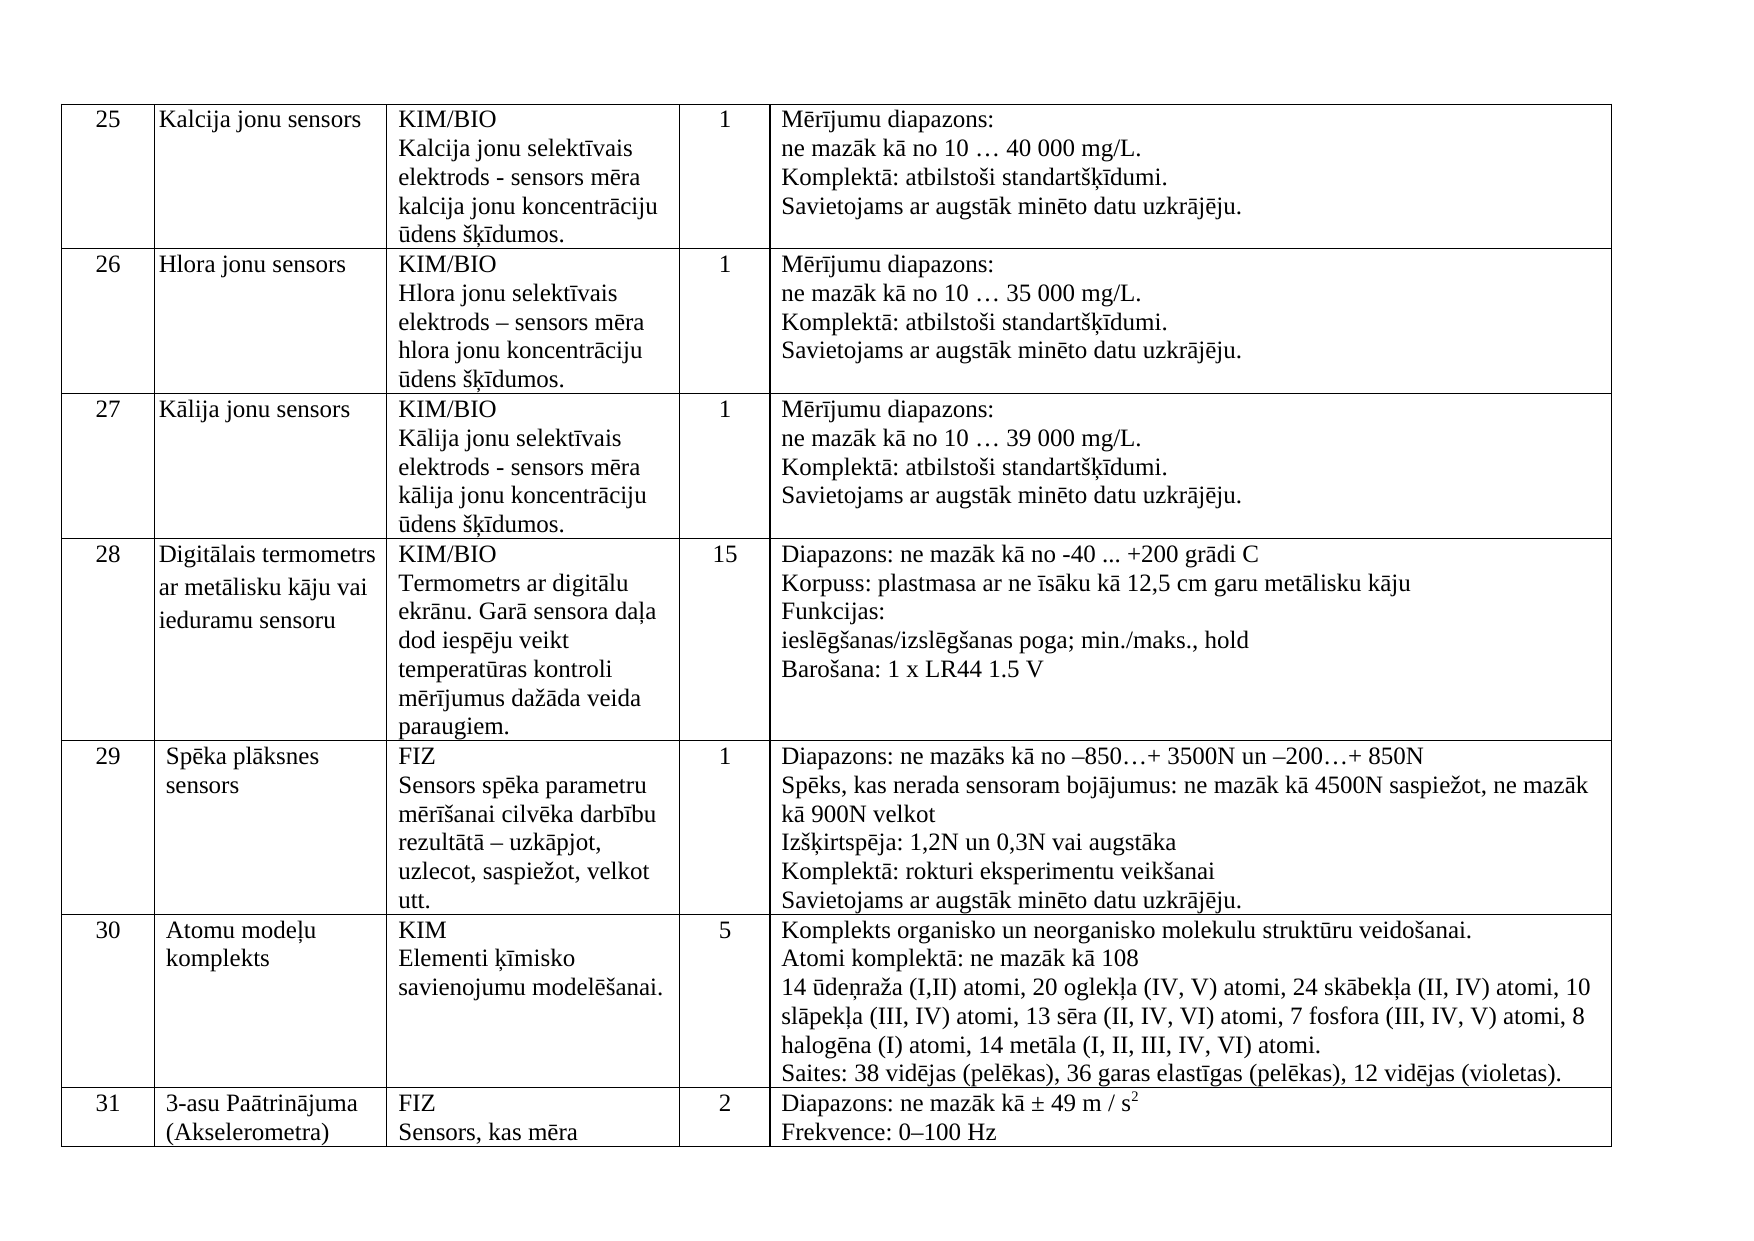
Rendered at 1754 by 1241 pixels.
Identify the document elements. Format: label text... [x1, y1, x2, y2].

table_cell KIM/BIO Kālija jonu selektīvais elektrods - sensors mēra kālija jonu koncentrāciju ūdens šķīdumos. [387, 394, 679, 538]
table_header Kalcija jonu sensors [155, 105, 386, 248]
table_cell 29 [62, 741, 154, 914]
table_cell 15 [680, 539, 769, 740]
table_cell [155, 1088, 386, 1146]
table_cell Kālija jonu sensors [155, 394, 386, 538]
table_cell KIM Elementi ķīmisko savienojumu modelēšanai. [387, 915, 679, 1087]
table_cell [771, 1088, 1611, 1146]
table_cell Digitālais termometrs ar metālisku kāju vai ieduramu sensoru [155, 539, 386, 740]
table_cell Mērījumu diapazons: ne mazāk kā no 10 … 35 000 mg/L. Komplektā: atbilstoši standartšķīdumi. Savietojams ar augstāk minēto datu uzkrājēju. [771, 249, 1611, 393]
table_cell 31 [62, 1088, 154, 1146]
table_cell Atomu modeļu komplekts [155, 915, 386, 1087]
table_cell 1 [680, 249, 769, 393]
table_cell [387, 1088, 679, 1146]
table_cell Diapazons: ne mazāks kā no –850…+ 3500N un –200…+ 850N Spēks, kas nerada sensoram bojājumus: ne mazāk kā 4500N saspiežot, ne mazāk kā 900N velkot Izšķirtspēja: 1,2N un 0,3N vai augstāka Komplektā: rokturi eksperimentu veikšanai Savietojams ar augstāk minēto datu uzkrājēju. [771, 741, 1611, 914]
table_header 25 [62, 105, 154, 248]
table_cell Hlora jonu sensors [155, 249, 386, 393]
table_cell KIM/BIO Termometrs ar digitālu ekrānu. Garā sensora daļa dod iespēju veikt temperatūras kontroli mērījumus dažāda veida paraugiem. [387, 539, 679, 740]
table_cell FIZ Sensors spēka parametru mērīšanai cilvēka darbību rezultātā – uzkāpjot, uzlecot, saspiežot, velkot utt. [387, 741, 679, 914]
table_cell 30 [62, 915, 154, 1087]
table_cell Spēka plāksnes sensors [155, 741, 386, 914]
table_cell 2 [680, 1088, 769, 1146]
table_header KIM/BIO Kalcija jonu selektīvais elektrods - sensors mēra kalcija jonu koncentrāciju ūdens šķīdumos. [387, 105, 679, 248]
table_cell KIM/BIO Hlora jonu selektīvais elektrods – sensors mēra hlora jonu koncentrāciju ūdens šķīdumos. [387, 249, 679, 393]
table_cell 28 [62, 539, 154, 740]
table_cell Diapazons: ne mazāk kā no -40 ... +200 grādi C Korpuss: plastmasa ar ne īsāku kā 12,5 cm garu metālisku kāju Funkcijas: ieslēgšanas/izslēgšanas poga; min./maks., hold Barošana: 1 x LR44 1.5 V [771, 539, 1611, 740]
table_header 1 [680, 105, 769, 248]
table_cell 1 [680, 394, 769, 538]
table_cell Komplekts organisko un neorganisko molekulu struktūru veidošanai. Atomi komplektā: ne mazāk kā 108 14 ūdeņraža (I,II) atomi, 20 oglekļa (IV, V) atomi, 24 skābekļa (II, IV) atomi, 10 slāpekļa (III, IV) atomi, 13 sēra (II, IV, VI) atomi, 7 fosfora (III, IV, V) atomi, 8 halogēna (I) atomi, 14 metāla (I, II, III, IV, VI) atomi. Saites: 38 vidējas (pelēkas), 36 garas elastīgas (pelēkas), 12 vidējas (violetas). [771, 915, 1611, 1087]
table_cell 26 [62, 249, 154, 393]
table_cell 5 [680, 915, 769, 1087]
table_cell 1 [680, 741, 769, 914]
table_cell Mērījumu diapazons: ne mazāk kā no 10 … 39 000 mg/L. Komplektā: atbilstoši standartšķīdumi. Savietojams ar augstāk minēto datu uzkrājēju. [771, 394, 1611, 538]
table_cell 27 [62, 394, 154, 538]
table_header Mērījumu diapazons: ne mazāk kā no 10 … 40 000 mg/L. Komplektā: atbilstoši standartšķīdumi. Savietojams ar augstāk minēto datu uzkrājēju. [771, 105, 1611, 248]
